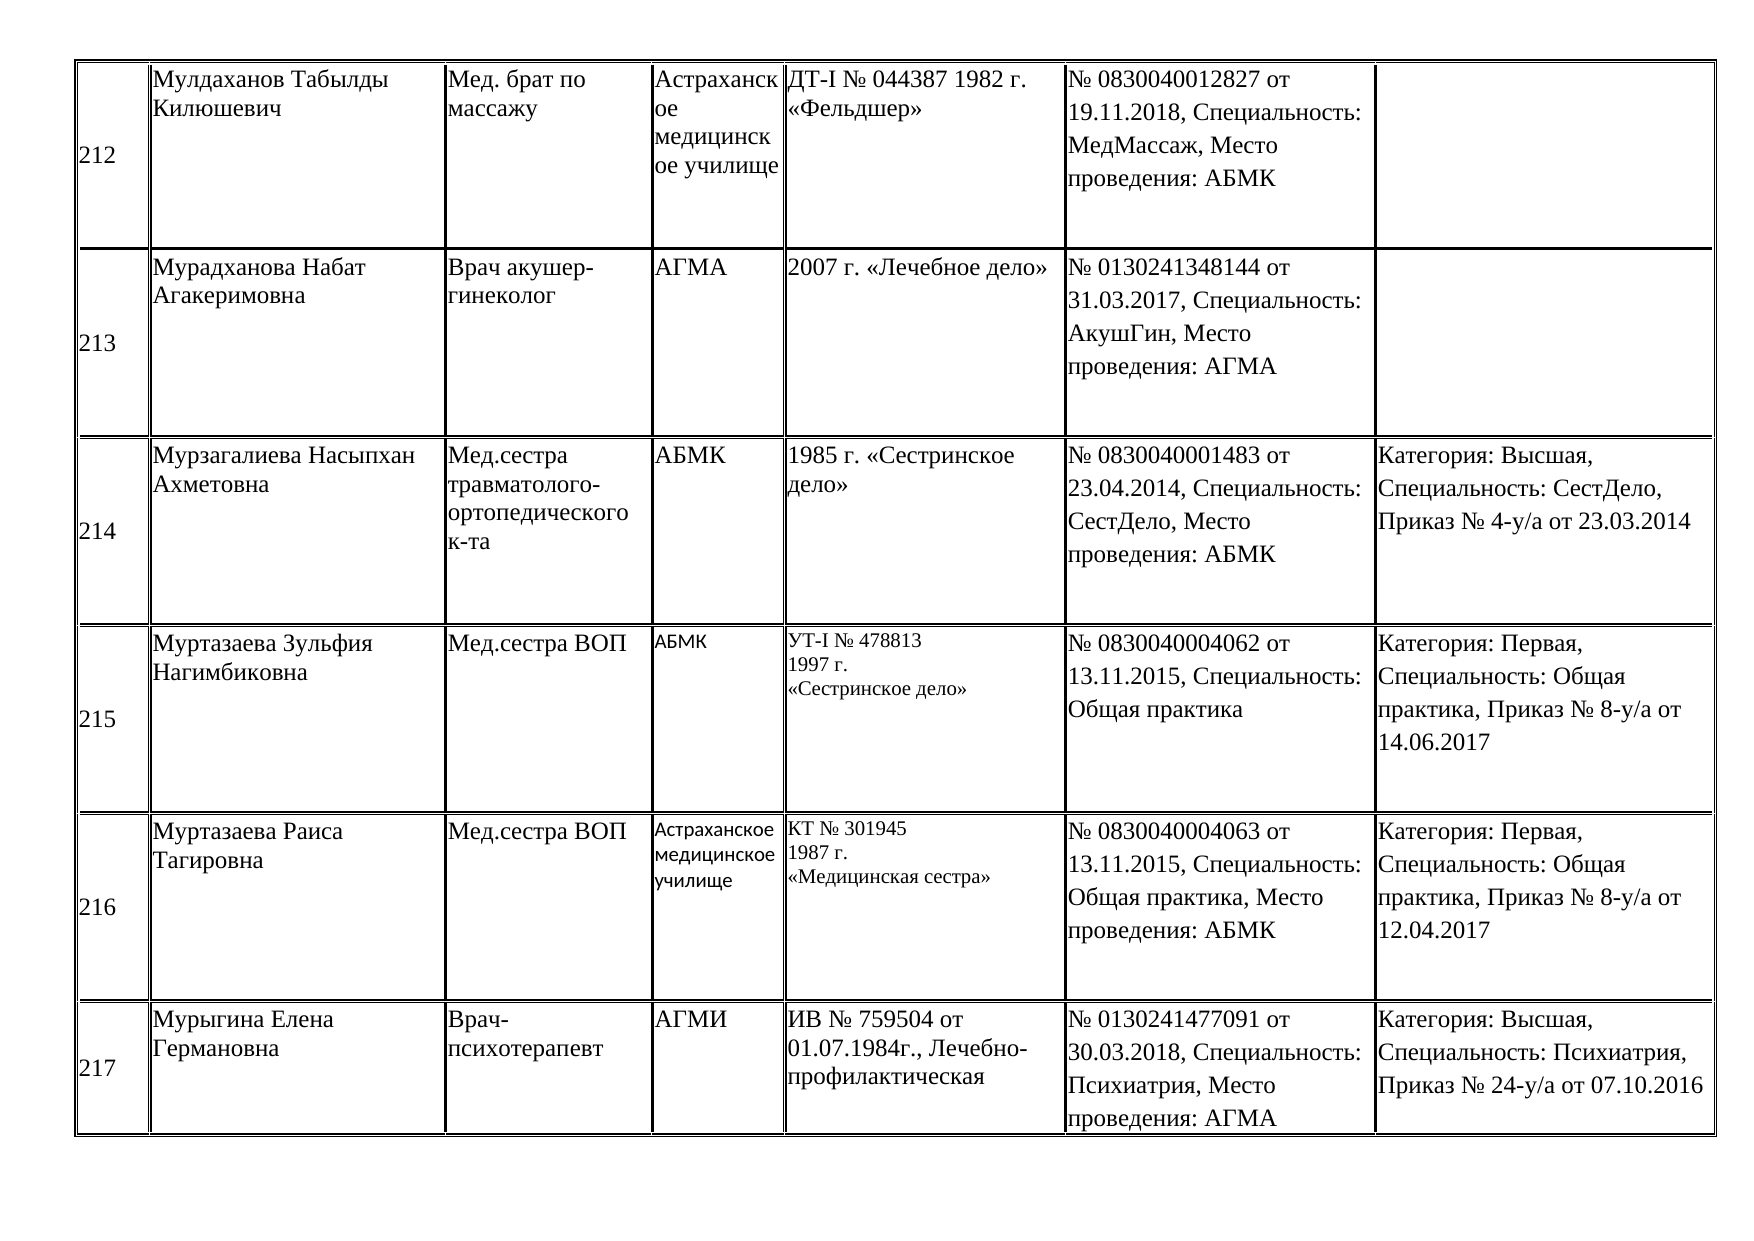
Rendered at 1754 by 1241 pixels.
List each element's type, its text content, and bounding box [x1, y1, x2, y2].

table_cell АБМК [654, 627, 783, 811]
table_cell КТ № 301945 1987 г. «Медицинская сестра» [787, 815, 1064, 999]
table_cell Астраханское медицинское училище [654, 815, 783, 999]
table_cell Мурадханова Набат Агакеримовна [152, 250, 444, 435]
table_cell Мед.сестра ВОП [447, 815, 651, 999]
table_cell 2007 г. «Лечебное дело» [787, 250, 1064, 435]
table_cell № 0830040012827 от 19.11.2018, Специальность: МедМассаж, Место проведения: АБМК [1065, 63, 1375, 247]
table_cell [1375, 999, 1714, 1133]
table_cell Мед. брат по массажу [445, 61, 652, 247]
table_cell Категория: Первая, Специальность: Общая практика, Приказ № 8-у/а от 14.06.2017 [1377, 623, 1714, 811]
table_cell Муртазаева Зульфия Нагимбиковна [152, 627, 444, 811]
table_cell № 0830040004063 от 13.11.2015, Специальность: Общая практика, Место проведения: АБМК [1067, 815, 1374, 999]
table_cell АГМИ [652, 999, 785, 1133]
table_cell № 0130241348144 от 31.03.2017, Специальность: АкушГин, Место проведения: АГМА [1067, 250, 1374, 435]
table_cell 212 [78, 61, 150, 247]
table_cell [1375, 63, 1714, 247]
table_cell [1377, 247, 1714, 435]
table_cell Врач акушер-гинеколог [447, 250, 651, 435]
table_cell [785, 1003, 1065, 1133]
table_cell АБМК [654, 439, 783, 623]
table_cell № 0830040001483 от 23.04.2014, Специальность: СестДело, Место проведения: АБМК [1067, 439, 1374, 623]
table_cell Категория: Высшая, Специальность: СестДело, Приказ № 4-у/а от 23.03.2014 [1377, 435, 1714, 623]
table_cell АГМА [654, 250, 783, 435]
table_cell 216 [78, 811, 148, 999]
table_cell Мед.сестра травматолого-ортопедического к-та [447, 439, 651, 623]
table_cell Мед.сестра ВОП [447, 627, 651, 811]
table_cell 215 [78, 623, 148, 811]
table_cell Муртазаева Раиса Тагировна [152, 815, 444, 999]
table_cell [150, 1003, 445, 1133]
table_cell 1985 г. «Сестринское дело» [787, 439, 1064, 623]
table_cell 213 [78, 247, 148, 435]
table_cell Мурзагалиева Насыпхан Ахметовна [152, 439, 444, 623]
table_cell Категория: Первая, Специальность: Общая практика, Приказ № 8-у/а от 12.04.2017 [1377, 811, 1714, 999]
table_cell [1065, 1003, 1375, 1133]
table_cell № 0830040004062 от 13.11.2015, Специальность: Общая практика [1067, 627, 1374, 811]
table_cell Мулдаханов Табылды Килюшевич [150, 63, 445, 247]
table_cell ДТ-I № 044387 1982 г. «Фельдшер» [785, 63, 1065, 247]
table_cell УТ-I № 478813 1997 г. «Сестринское дело» [787, 627, 1064, 811]
table_cell 214 [78, 435, 148, 623]
table_cell Врач-психотерапевт [445, 1003, 652, 1133]
table_cell 217 [78, 999, 150, 1133]
table_cell Астраханское медицинское училище [652, 61, 785, 247]
